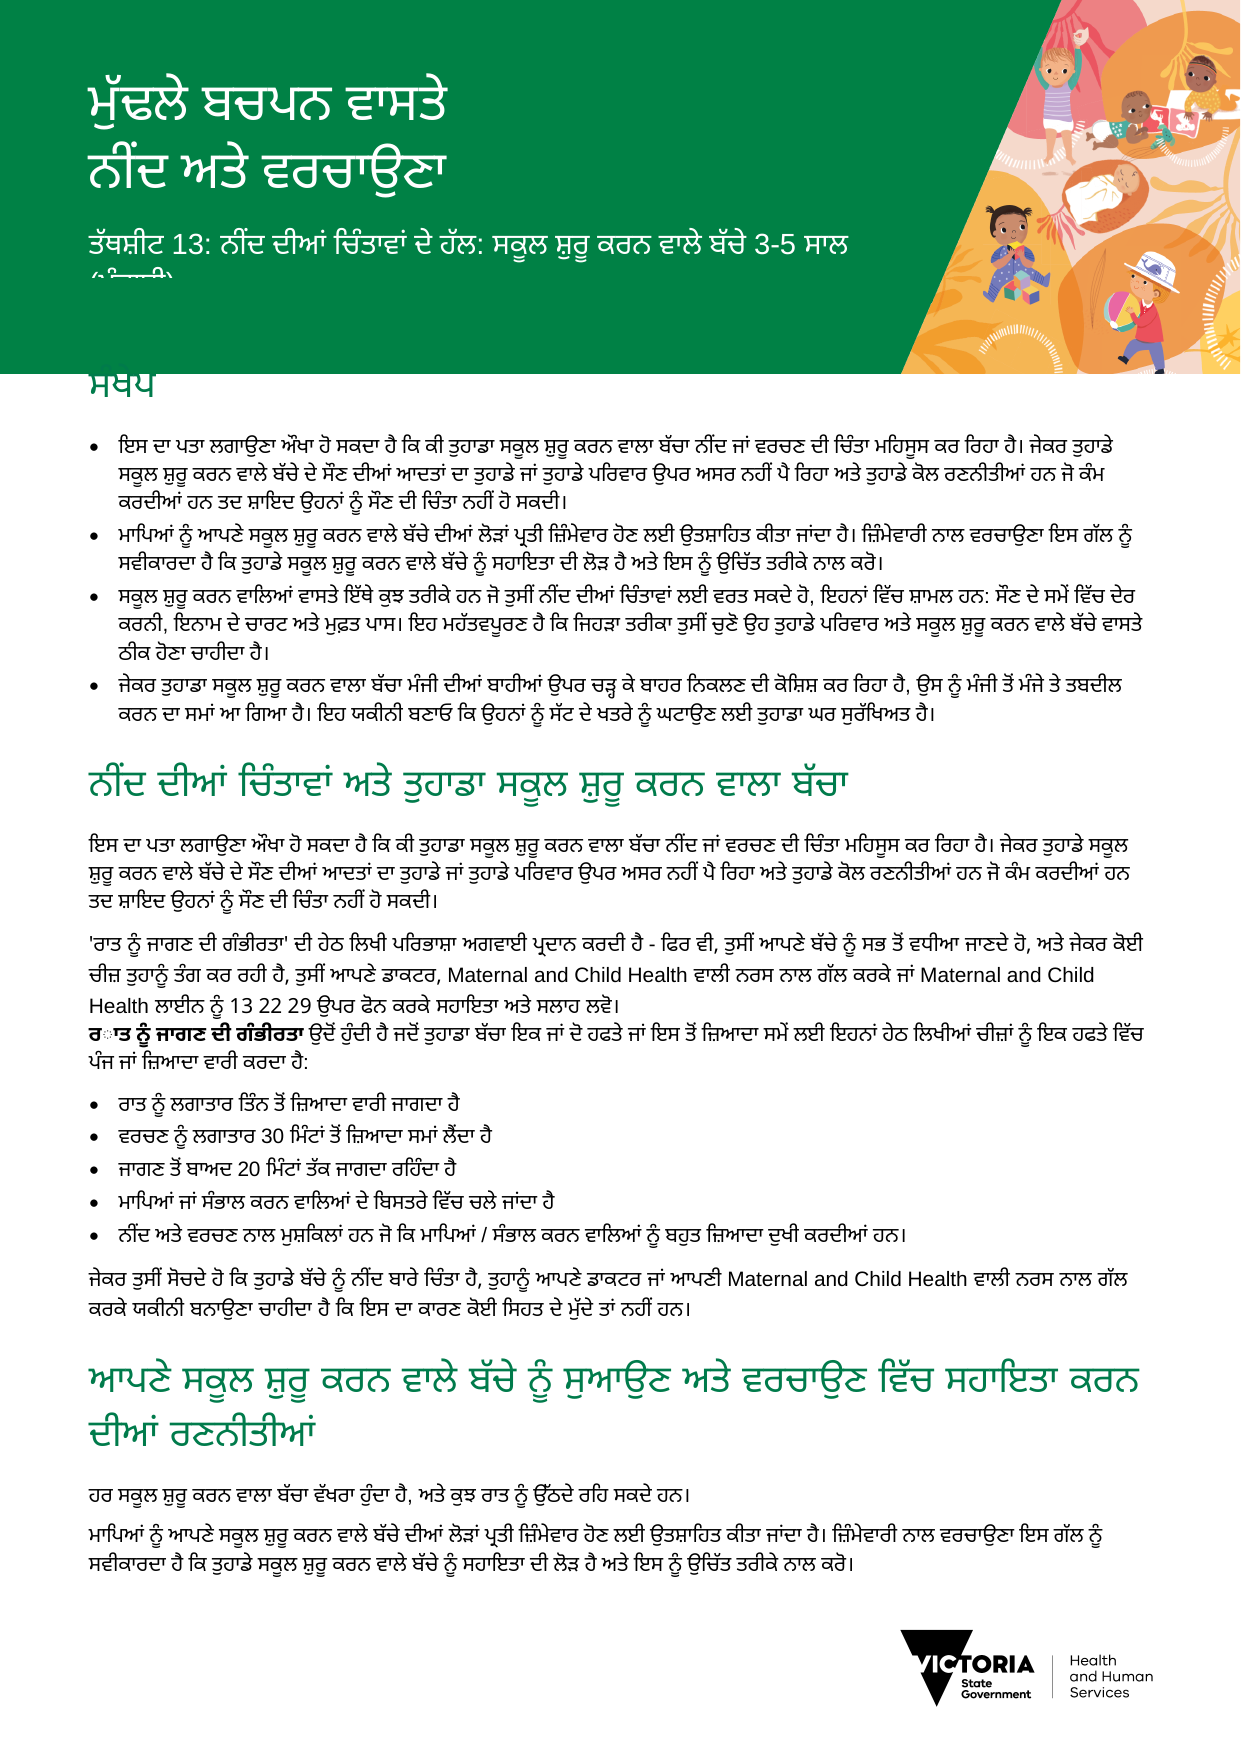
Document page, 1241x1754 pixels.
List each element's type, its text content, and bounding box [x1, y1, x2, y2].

text 'ਰਾਤ ਨੂੰ ਜਾਗਣ ਦੀ ਗੰਭੀਰਤਾ' ਦੀ ਹੇਠ ਲਿਖੀ ਪਰਿਭਾਸ਼ਾ ਅਗਵਾਈ ਪ੍ਰਦਾਨ ਕਰਦੀ ਹੈ - ਫਿਰ ਵੀ, ਤੁਸੀਂ ਆਪਣੇ ਬੱਚੇ ਨੂੰ ਸਭ ਤੋਂ ਵਧੀਆ ਜਾਣਦੇ ਹੋ, ਅਤੇ ਜੇਕਰ ਕੋਈ ਚੀਜ਼ ਤੁਹਾਨੂੰ ਤੰਗ ਕਰ ਰਹੀ ਹੈ, ਤੁਸੀਂ ਆਪਣੇ ਡਾਕਟਰ, Maternal and Child Health ਵਾਲੀ ਨਰਸ ਨਾਲ ਗੱਲ ਕਰਕੇ ਜਾਂ Maternal and Child Health ਲਾਈਨ ਨੂੰ 13 22 29 ਉਪਰ ਫੋਨ ਕਰਕੇ ਸਹਾਇਤਾ ਅਤੇ ਸਲਾਹ ਲਵੋ। [89, 929, 1152, 1022]
text ਇਸ ਦਾ ਪਤਾ ਲਗਾਉਣਾ ਔਖਾ ਹੋ ਸਕਦਾ ਹੈ ਕਿ ਕੀ ਤੁਹਾਡਾ ਸਕੂਲ ਸ਼ੁਰੂ ਕਰਨ ਵਾਲਾ ਬੱਚਾ ਨੀਂਦ ਜਾਂ ਵਰਚਣ ਦੀ ਚਿੰਤਾ ਮਹਿਸੂਸ ਕਰ ਰਿਹਾ ਹੈ। ਜੇਕਰ ਤੁਹਾਡੇ ਸਕੂਲ ਸ਼ੁਰੂ ਕਰਨ ਵਾਲੇ ਬੱਚੇ ਦੇ ਸੌਣ ਦੀਆਂ ਆਦਤਾਂ ਦਾ ਤੁਹਾਡੇ ਜਾਂ ਤੁਹਾਡੇ ਪਰਿਵਾਰ ਉਪਰ ਅਸਰ ਨਹੀਂ ਪੈ ਰਿਹਾ ਅਤੇ ਤੁਹਾਡੇ ਕੋਲ ਰਣਨੀਤੀਆਂ ਹਨ ਜੋ ਕੰਮ ਕਰਦੀਆਂ ਹਨ ਤਦ ਸ਼ਾਇਦ ਉਹਨਾਂ ਨੂੰ ਸੌਣ ਦੀ ਚਿੰਤਾ ਨਹੀਂ ਹੋ ਸਕਦੀ। [89, 833, 1152, 917]
table_cell ਤੱਥਸ਼ੀਟ 13: ਨੀਂਦ ਦੀਆਂ ਚਿੰਤਾਵਾਂ ਦੇ ਹੱਲ: ਸਕੂਲ ਸ਼ੁਰੂ ਕਰਨ ਵਾਲੇ ਬੱਚੇ 3-5 ਸਾਲ (ਪੰਜਾਬੀ) [89, 209, 927, 330]
subtitle ਸੰਖੇਪ [89, 364, 1152, 412]
text ਨੀਂਦ ਅਤੇ ਵਰਚਣ ਨਾਲ ਮੁਸ਼ਕਿਲਾਂ ਹਨ ਜੋ ਕਿ ਮਾਪਿਆਂ / ਸੰਭਾਲ ਕਰਨ ਵਾਲਿਆਂ ਨੂੰ ਬਹੁਤ ਜ਼ਿਆਦਾ ਦੁਖੀ ਕਰਦੀਆਂ ਹਨ। [89, 1222, 1152, 1251]
text ਜਾਗਣ ਤੋਂ ਬਾਅਦ 20 ਮਿੰਟਾਂ ਤੱਕ ਜਾਗਦਾ ਰਹਿੰਦਾ ਹੈ [89, 1157, 1152, 1185]
text ਮਾਪਿਆਂ ਨੂੰ ਆਪਣੇ ਸਕੂਲ ਸ਼ੁਰੂ ਕਰਨ ਵਾਲੇ ਬੱਚੇ ਦੀਆਂ ਲੋੜਾਂ ਪ੍ਰਤੀ ਜ਼ਿੰਮੇਵਾਰ ਹੋਣ ਲਈ ਉਤਸ਼ਾਹਿਤ ਕੀਤਾ ਜਾਂਦਾ ਹੈ। ਜ਼ਿੰਮੇਵਾਰੀ ਨਾਲ ਵਰਚਾਉਣਾ ਇਸ ਗੱਲ ਨੂੰ ਸਵੀਕਾਰਦਾ ਹੈ ਕਿ ਤੁਹਾਡੇ ਸਕੂਲ ਸ਼ੁਰੂ ਕਰਨ ਵਾਲੇ ਬੱਚੇ ਨੂੰ ਸਹਾਇਤਾ ਦੀ ਲੋੜ ਹੈ ਅਤੇ ਇਸ ਨੂੰ ਉਚਿੱਤ ਤਰੀਕੇ ਨਾਲ ਕਰੋ। [89, 1523, 1152, 1579]
subtitle ਨੀਂਦ ਦੀਆਂ ਚਿੰਤਾਵਾਂ ਅਤੇ ਤੁਹਾਡਾ ਸਕੂਲ ਸ਼ੁਰੂ ਕਰਨ ਵਾਲਾ ਬੱਚਾ [89, 763, 1152, 812]
picture [0, 1624, 1241, 1754]
text ਹਰ ਸਕੂਲ ਸ਼ੁਰੂ ਕਰਨ ਵਾਲਾ ਬੱਚਾ ਵੱਖਰਾ ਹੁੰਦਾ ਹੈ, ਅਤੇ ਕੁਝ ਰਾਤ ਨੂੰ ਉੱਠਦੇ ਰਹਿ ਸਕਦੇ ਹਨ। [89, 1483, 1152, 1511]
text ਵਰਚਣ ਨੂੰ ਲਗਾਤਾਰ 30 ਮਿੰਟਾਂ ਤੋਂ ਜ਼ਿਆਦਾ ਸਮਾਂ ਲੈਂਦਾ ਹੈ [89, 1124, 1152, 1152]
text ਮਾਪਿਆਂ ਜਾਂ ਸੰਭਾਲ ਕਰਨ ਵਾਲਿਆਂ ਦੇ ਬਿਸਤਰੇ ਵਿੱਚ ਚਲੇ ਜਾਂਦਾ ਹੈ [89, 1189, 1152, 1218]
text ਇਸ ਦਾ ਪਤਾ ਲਗਾਉਣਾ ਔਖਾ ਹੋ ਸਕਦਾ ਹੈ ਕਿ ਕੀ ਤੁਹਾਡਾ ਸਕੂਲ ਸ਼ੁਰੂ ਕਰਨ ਵਾਲਾ ਬੱਚਾ ਨੀਂਦ ਜਾਂ ਵਰਚਣ ਦੀ ਚਿੰਤਾ ਮਹਿਸੂਸ ਕਰ ਰਿਹਾ ਹੈ। ਜੇਕਰ ਤੁਹਾਡੇ ਸਕੂਲ ਸ਼ੁਰੂ ਕਰਨ ਵਾਲੇ ਬੱਚੇ ਦੇ ਸੌਣ ਦੀਆਂ ਆਦਤਾਂ ਦਾ ਤੁਹਾਡੇ ਜਾਂ ਤੁਹਾਡੇ ਪਰਿਵਾਰ ਉਪਰ ਅਸਰ ਨਹੀਂ ਪੈ ਰਿਹਾ ਅਤੇ ਤੁਹਾਡੇ ਕੋਲ ਰਣਨੀਤੀਆਂ ਹਨ ਜੋ ਕੰਮ ਕਰਦੀਆਂ ਹਨ ਤਦ ਸ਼ਾਇਦ ਉਹਨਾਂ ਨੂੰ ਸੌਣ ਦੀ ਚਿੰਤਾ ਨਹੀਂ ਹੋ ਸਕਦੀ। [89, 433, 1152, 518]
text ਰਾਤ ਨੂੰ ਜਾਗਣ ਦੀ ਗੰਭੀਰਤਾ ਉਦੋਂ ਹੁੰਦੀ ਹੈ ਜਦੋਂ ਤੁਹਾਡਾ ਬੱਚਾ ਇਕ ਜਾਂ ਦੋ ਹਫਤੇ ਜਾਂ ਇਸ ਤੋਂ ਜ਼ਿਆਦਾ ਸਮੇਂ ਲਈ ਇਹਨਾਂ ਹੇਠ ਲਿਖੀਆਂ ਚੀਜ਼ਾਂ ਨੂੰ ਇਕ ਹਫਤੇ ਵਿੱਚ ਪੰਜ ਜਾਂ ਜ਼ਿਆਦਾ ਵਾਰੀ ਕਰਦਾ ਹੈ: [89, 1022, 1152, 1078]
text ਸਕੂਲ ਸ਼ੁਰੂ ਕਰਨ ਵਾਲਿਆਂ ਵਾਸਤੇ ਇੱਥੇ ਕੁਝ ਤਰੀਕੇ ਹਨ ਜੋ ਤੁਸੀਂ ਨੀਂਦ ਦੀਆਂ ਚਿੰਤਾਵਾਂ ਲਈ ਵਰਤ ਸਕਦੇ ਹੋ, ਇਹਨਾਂ ਵਿੱਚ ਸ਼ਾਮਲ ਹਨ: ਸੌਣ ਦੇ ਸਮੇਂ ਵਿੱਚ ਦੇਰ ਕਰਨੀ, ਇਨਾਮ ਦੇ ਚਾਰਟ ਅਤੇ ਮੁਫ਼ਤ ਪਾਸ। ਇਹ ਮਹੱਤਵਪੂਰਣ ਹੈ ਕਿ ਜਿਹੜਾ ਤਰੀਕਾ ਤੁਸੀਂ ਚੁਣੋ ਉਹ ਤੁਹਾਡੇ ਪਰਿਵਾਰ ਅਤੇ ਸਕੂਲ ਸ਼ੁਰੂ ਕਰਨ ਵਾਲੇ ਬੱਚੇ ਵਾਸਤੇ ਠੀਕ ਹੋਣਾ ਚਾਹੀਦਾ ਹੈ। [89, 583, 1152, 668]
picture [0, 0, 1241, 374]
text ਰਾਤ ਨੂੰ ਲਗਾਤਾਰ ਤਿੰਨ ਤੋਂ ਜ਼ਿਆਦਾ ਵਾਰੀ ਜਾਗਦਾ ਹੈ [89, 1091, 1152, 1119]
text ਮਾਪਿਆਂ ਨੂੰ ਆਪਣੇ ਸਕੂਲ ਸ਼ੁਰੂ ਕਰਨ ਵਾਲੇ ਬੱਚੇ ਦੀਆਂ ਲੋੜਾਂ ਪ੍ਰਤੀ ਜ਼ਿੰਮੇਵਾਰ ਹੋਣ ਲਈ ਉਤਸ਼ਾਹਿਤ ਕੀਤਾ ਜਾਂਦਾ ਹੈ। ਜ਼ਿੰਮੇਵਾਰੀ ਨਾਲ ਵਰਚਾਉਣਾ ਇਸ ਗੱਲ ਨੂੰ ਸਵੀਕਾਰਦਾ ਹੈ ਕਿ ਤੁਹਾਡੇ ਸਕੂਲ ਸ਼ੁਰੂ ਕਰਨ ਵਾਲੇ ਬੱਚੇ ਨੂੰ ਸਹਾਇਤਾ ਦੀ ਲੋੜ ਹੈ ਅਤੇ ਇਸ ਨੂੰ ਉਚਿੱਤ ਤਰੀਕੇ ਨਾਲ ਕਰੋ। [89, 522, 1152, 579]
text ਜੇਕਰ ਤੁਹਾਡਾ ਸਕੂਲ ਸ਼ੁਰੂ ਕਰਨ ਵਾਲਾ ਬੱਚਾ ਮੰਜੀ ਦੀਆਂ ਬਾਹੀਆਂ ਉਪਰ ਚੜ੍ਹ ਕੇ ਬਾਹਰ ਨਿਕਲਣ ਦੀ ਕੋਸ਼ਿਸ਼ ਕਰ ਰਿਹਾ ਹੈ, ਉਸ ਨੂੰ ਮੰਜੀ ਤੋਂ ਮੰਜੇ ਤੇ ਤਬਦੀਲ ਕਰਨ ਦਾ ਸਮਾਂ ਆ ਗਿਆ ਹੈ। ਇਹ ਯਕੀਨੀ ਬਣਾਓ ਕਿ ਉਹਨਾਂ ਨੂੰ ਸੱਟ ਦੇ ਖਤਰੇ ਨੂੰ ਘਟਾਉਣ ਲਈ ਤੁਹਾਡਾ ਘਰ ਸੁਰੱਖਿਅਤ ਹੈ। [89, 673, 1152, 729]
text ਜੇਕਰ ਤੁਸੀਂ ਸੋਚਦੇ ਹੋ ਕਿ ਤੁਹਾਡੇ ਬੱਚੇ ਨੂੰ ਨੀਂਦ ਬਾਰੇ ਚਿੰਤਾ ਹੈ, ਤੁਹਾਨੂੰ ਆਪਣੇ ਡਾਕਟਰ ਜਾਂ ਆਪਣੀ Maternal and Child Health ਵਾਲੀ ਨਰਸ ਨਾਲ ਗੱਲ ਕਰਕੇ ਯਕੀਨੀ ਬਨਾਉਣਾ ਚਾਹੀਦਾ ਹੈ ਕਿ ਇਸ ਦਾ ਕਾਰਣ ਕੋਈ ਸਿਹਤ ਦੇ ਮੁੱਦੇ ਤਾਂ ਨਹੀਂ ਹਨ। [89, 1264, 1152, 1325]
subtitle ਆਪਣੇ ਸਕੂਲ ਸ਼ੁਰੂ ਕਰਨ ਵਾਲੇ ਬੱਚੇ ਨੂੰ ਸੁਆਉਣ ਅਤੇ ਵਰਚਾਉਣ ਵਿੱਚ ਸਹਾਇਤਾ ਕਰਨ ਦੀਆਂ ਰਣਨੀਤੀਆਂ [89, 1359, 1152, 1462]
table_header ਮੁੱਢਲੇ ਬਚਪਨ ਵਾਸਤੇ ਨੀਂਦ ਅਤੇ ਵਰਚਾਉਣਾ [89, 74, 927, 209]
